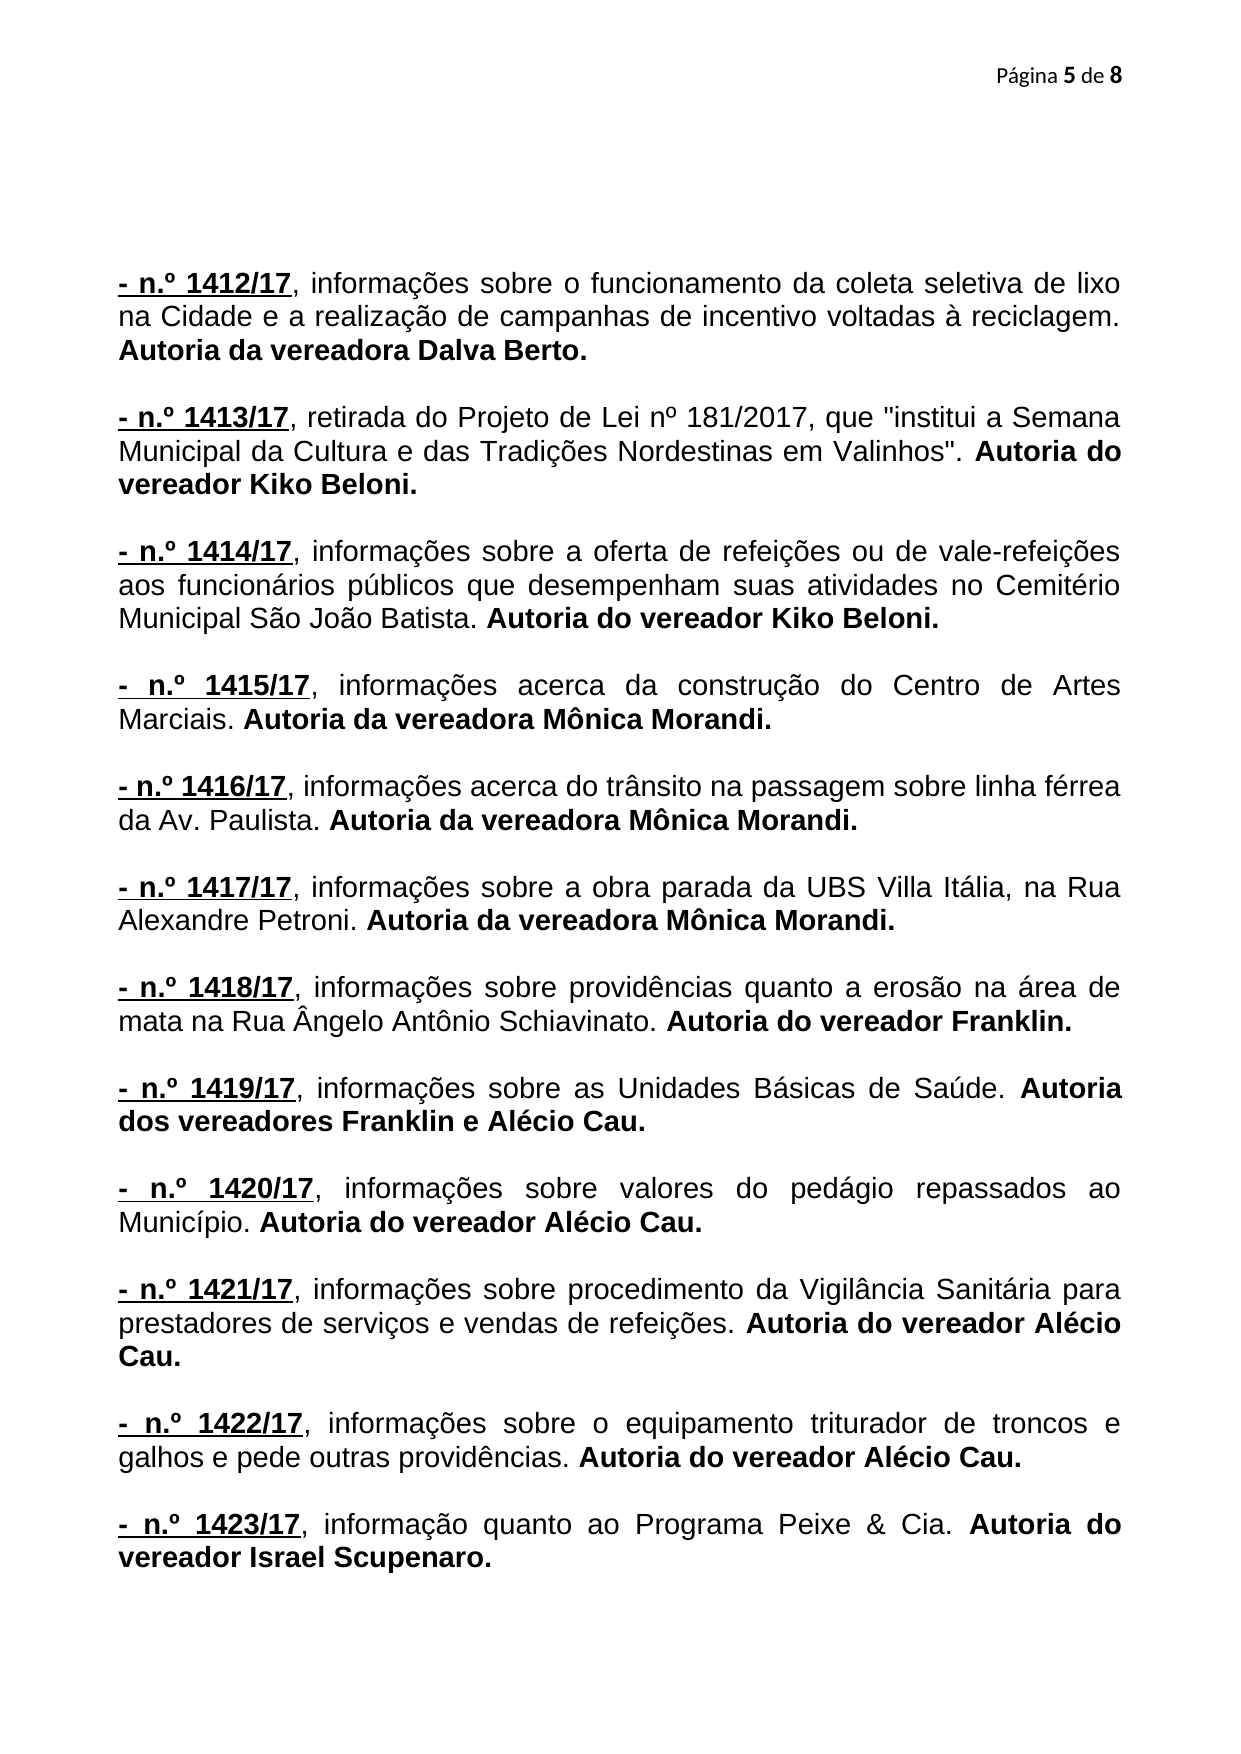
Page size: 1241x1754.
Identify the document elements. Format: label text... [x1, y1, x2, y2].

text - n.º 1418/17, informações sobre providências quanto a erosão na área de mata na Rua Ângelo Antônio Schiavinato. Autoria do vereador Franklin. [118, 970, 1122, 1037]
text - n.º 1419/17, informações sobre as Unidades Básicas de Saúde. Autoria dos vereadores Franklin e Alécio Cau. [118, 1071, 1122, 1138]
text - n.º 1412/17, informações sobre o funcionamento da coleta seletiva de lixo na Cidade e a realização de campanhas de incentivo voltadas à reciclagem. Autoria da vereadora Dalva Berto. [118, 266, 1122, 366]
text - n.º 1417/17, informações sobre a obra parada da UBS Villa Itália, na Rua Alexandre Petroni. Autoria da vereadora Mônica Morandi. [118, 869, 1122, 937]
text - n.º 1414/17, informações sobre a oferta de refeições ou de vale-refeições aos funcionários públicos que desempenham suas atividades no Cemitério Municipal São João Batista. Autoria do vereador Kiko Beloni. [118, 534, 1122, 635]
text - n.º 1420/17, informações sobre valores do pedágio repassados ao Município. Autoria do vereador Alécio Cau. [118, 1171, 1122, 1238]
text - n.º 1422/17, informações sobre o equipamento triturador de troncos e galhos e pede outras providências. Autoria do vereador Alécio Cau. [118, 1406, 1122, 1473]
text - n.º 1415/17, informações acerca da construção do Centro de Artes Marciais. Autoria da vereadora Mônica Morandi. [118, 668, 1122, 735]
text - n.º 1421/17, informações sobre procedimento da Vigilância Sanitária para prestadores de serviços e vendas de refeições. Autoria do vereador Alécio Cau. [118, 1272, 1122, 1373]
text - n.º 1423/17, informação quanto ao Programa Peixe & Cia. Autoria do vereador Israel Scupenaro. [118, 1507, 1122, 1574]
text - n.º 1413/17, retirada do Projeto de Lei nº 181/2017, que "institui a Semana Municipal da Cultura e das Tradições Nordestinas em Valinhos". Autoria do vereador Kiko Beloni. [118, 400, 1122, 501]
text - n.º 1416/17, informações acerca do trânsito na passagem sobre linha férrea da Av. Paulista. Autoria da vereadora Mônica Morandi. [118, 769, 1122, 836]
